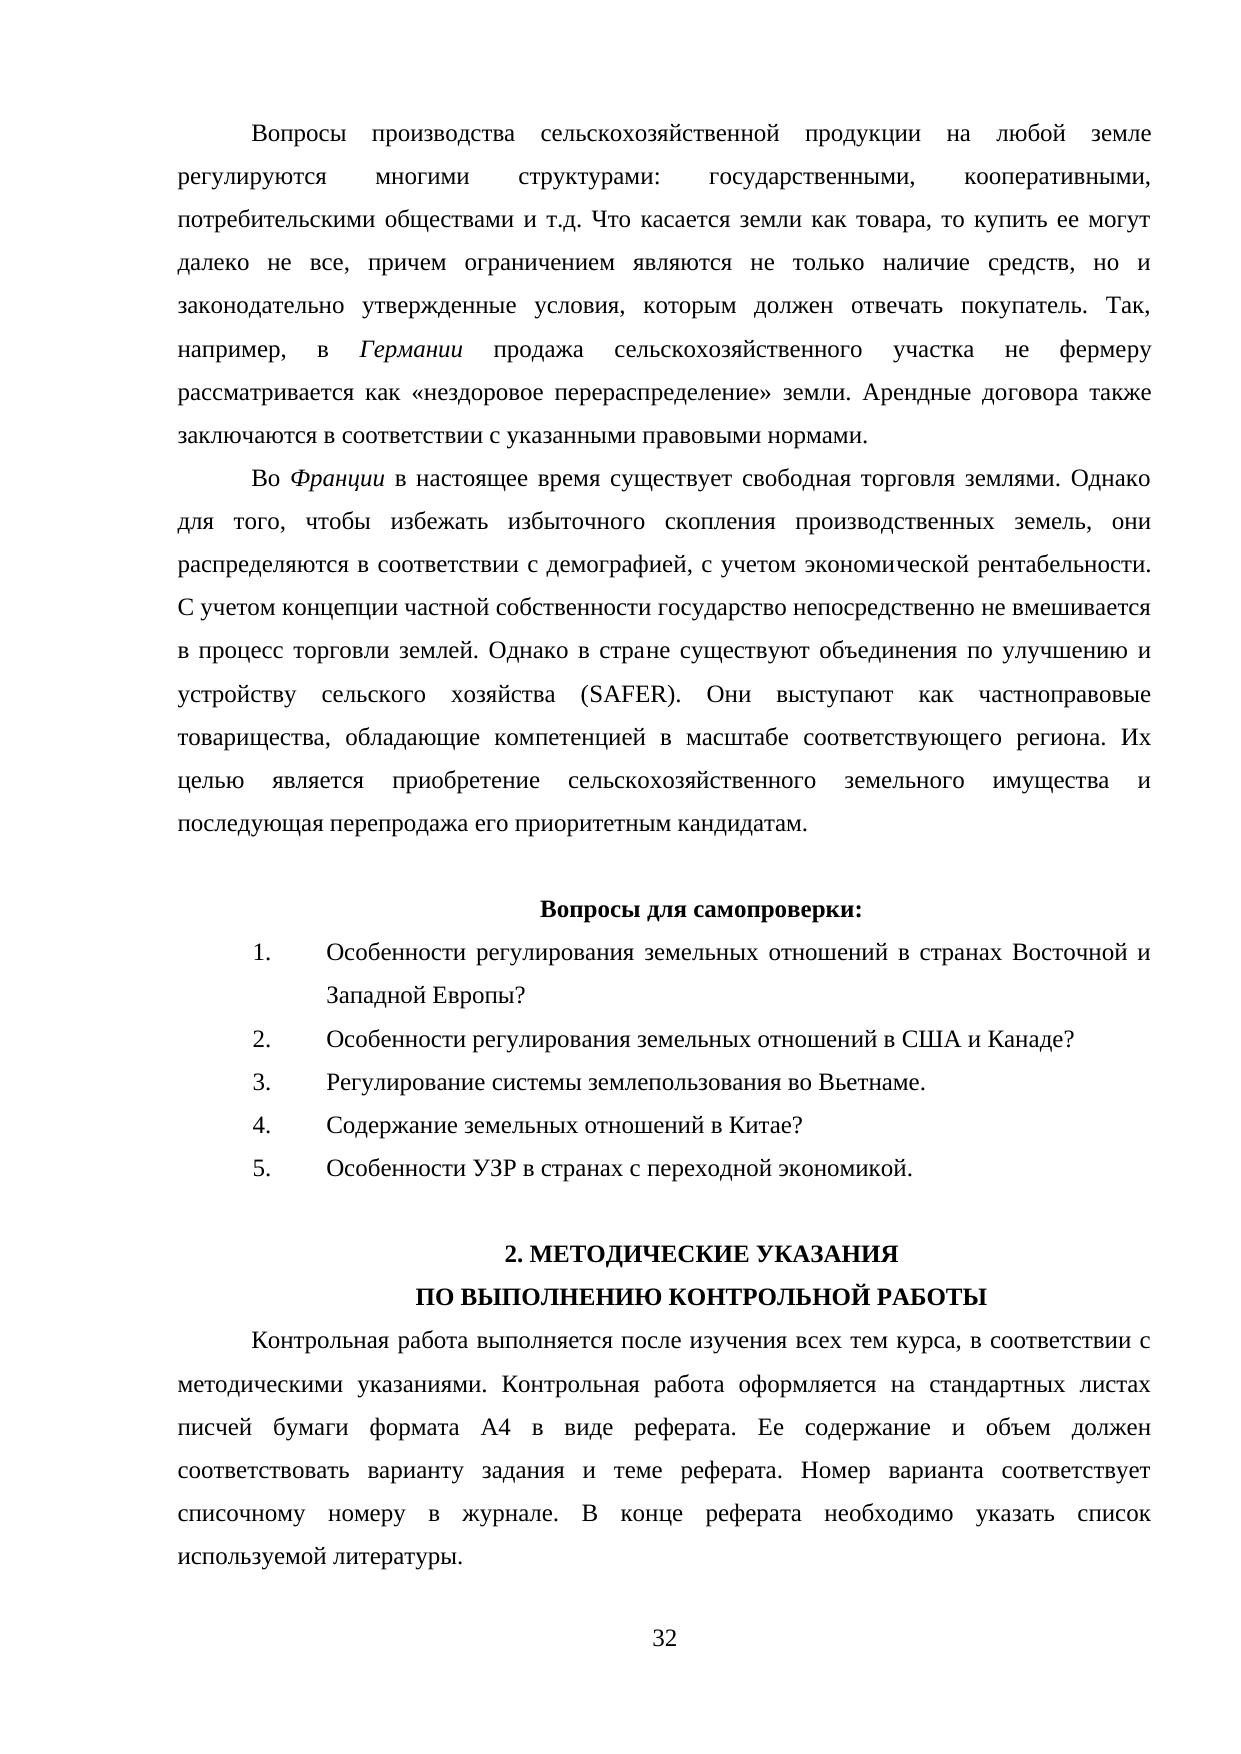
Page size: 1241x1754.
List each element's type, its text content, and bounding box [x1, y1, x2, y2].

text Вопросы производства сельскохозяйственной продукции на любой земле регулируются многими структурами: государственными, кооперативными, потребительскими обществами и т.д. Что касается земли как товара, то купить ее могут далеко не все, причем ограничением являются не только наличие средств, но и законодательно утвержденные условия, которым должен отвечать покупатель. Так, например, в Германии продажа сельскохозяйственного участка не фермеру рассматривается как «нездоровое перераспределение» земли. Арендные договора также заключаются в соответствии с указанными правовыми нормами. [177, 118, 1152, 449]
list Особенности регулирования земельных отношений в странах Восточной и Западной Европы? [252, 937, 1152, 1009]
list Содержание земельных отношений в Китае? [252, 1110, 1152, 1139]
text 2. МЕТОДИЧЕСКИЕ УКАЗАНИЯ [177, 1239, 1152, 1268]
text Вопросы для самопроверки: [177, 894, 1152, 923]
list Особенности УЗР в странах с переходной экономикой. [252, 1153, 1152, 1182]
list Регулирование системы землепользования во Вьетнаме. [252, 1067, 1152, 1096]
list Особенности регулирования земельных отношений в США и Канаде? [252, 1024, 1152, 1052]
text Во Франции в настоящее время существует свободная торговля землями. Однако для того, чтобы избежать избыточного скопления производственных земель, они распределяются в соответствии с демографией, с учетом экономической рентабельности. С учетом концепции частной собственности государство непосредственно не вмешивается в процесс торговли землей. Однако в стране существуют объединения по улучшению и устройству сельского хозяйства (SAFER). Они выступают как частноправовые товарищества, обладающие компетенцией в масштабе соответствующего региона. Их целью является приобретение сельскохозяйственного земельного имущества и последующая перепродажа его приоритетным кандидатам. [177, 463, 1152, 837]
text Контрольная работа выполняется после изучения всех тем курса, в соответствии с методическими указаниями. Контрольная работа оформляется на стандартных листах писчей бумаги формата А4 в виде реферата. Ее содержание и объем должен соответствовать варианту задания и теме реферата. Номер варианта соответствует списочному номеру в журнале. В конце реферата необходимо указать список используемой литературы. [177, 1326, 1152, 1570]
text ПО ВЫПОЛНЕНИЮ КОНТРОЛЬНОЙ РАБОТЫ [177, 1282, 1152, 1311]
